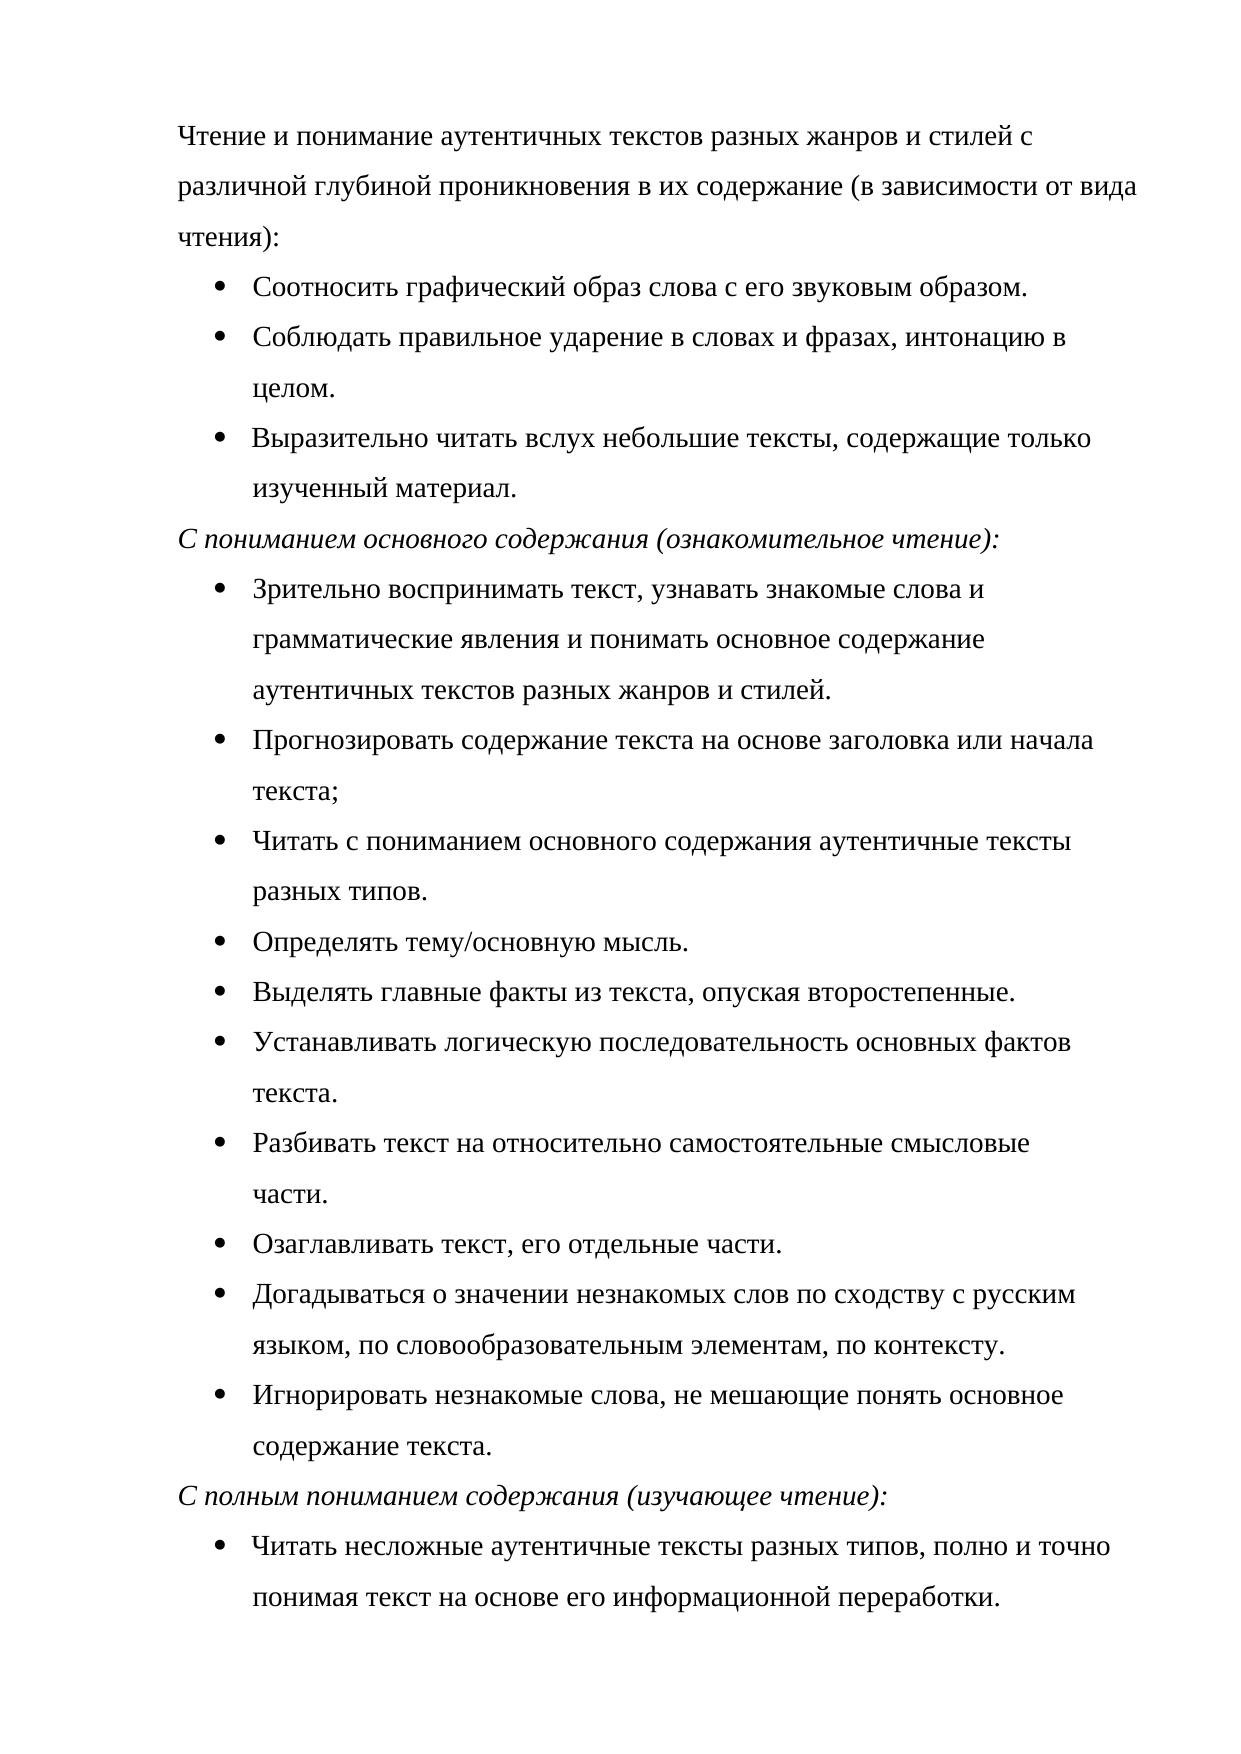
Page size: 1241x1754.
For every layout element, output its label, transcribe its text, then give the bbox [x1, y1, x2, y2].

list Игнорировать незнакомые слова, не мешающие понять основное содержание текста. [215, 1377, 1107, 1461]
list Разбивать текст на относительно самостоятельные смысловые части. [215, 1125, 1107, 1209]
list Выразительно читать вслух небольшие тексты, содержащие только изученный материал. [215, 420, 1152, 504]
list Читать с пониманием основного содержания аутентичные тексты разных типов. [215, 823, 1107, 907]
list Догадываться о значении незнакомых слов по сходству с русским языком, по словообразовательным элементам, по контексту. [215, 1276, 1107, 1360]
text Чтение и понимание аутентичных текстов разных жанров и стилей с различной глубиной проникновения в их содержание (в зависимости от вида чтения): [177, 118, 1152, 252]
list Читать несложные аутентичные тексты разных типов, полно и точно понимая текст на основе его информационной переработки. [215, 1528, 1152, 1612]
list Устанавливать логическую последовательность основных фактов текста. [215, 1024, 1107, 1108]
list Соотносить графический образ слова с его звуковым образом. [215, 269, 1107, 303]
text C полным пониманием содержания (изучающее чтение): [177, 1478, 1152, 1511]
list Зрительно воспринимать текст, узнавать знакомые слова и грамматические явления и понимать основное содержание аутентичных текстов разных жанров и стилей. [215, 571, 1107, 706]
text С пониманием основного содержания (ознакомительное чтение): [177, 521, 1152, 554]
list Определять тему/основную мысль. [215, 924, 1107, 957]
list Озаглавливать текст, его отдельные части. [215, 1226, 1107, 1260]
list Соблюдать правильное ударение в словах и фразах, интонацию в целом. [215, 319, 1107, 403]
list Выделять главные факты из текста, опуская второстепенные. [215, 974, 1107, 1008]
list Прогнозировать содержание текста на основе заголовка или начала текста; [215, 722, 1107, 806]
